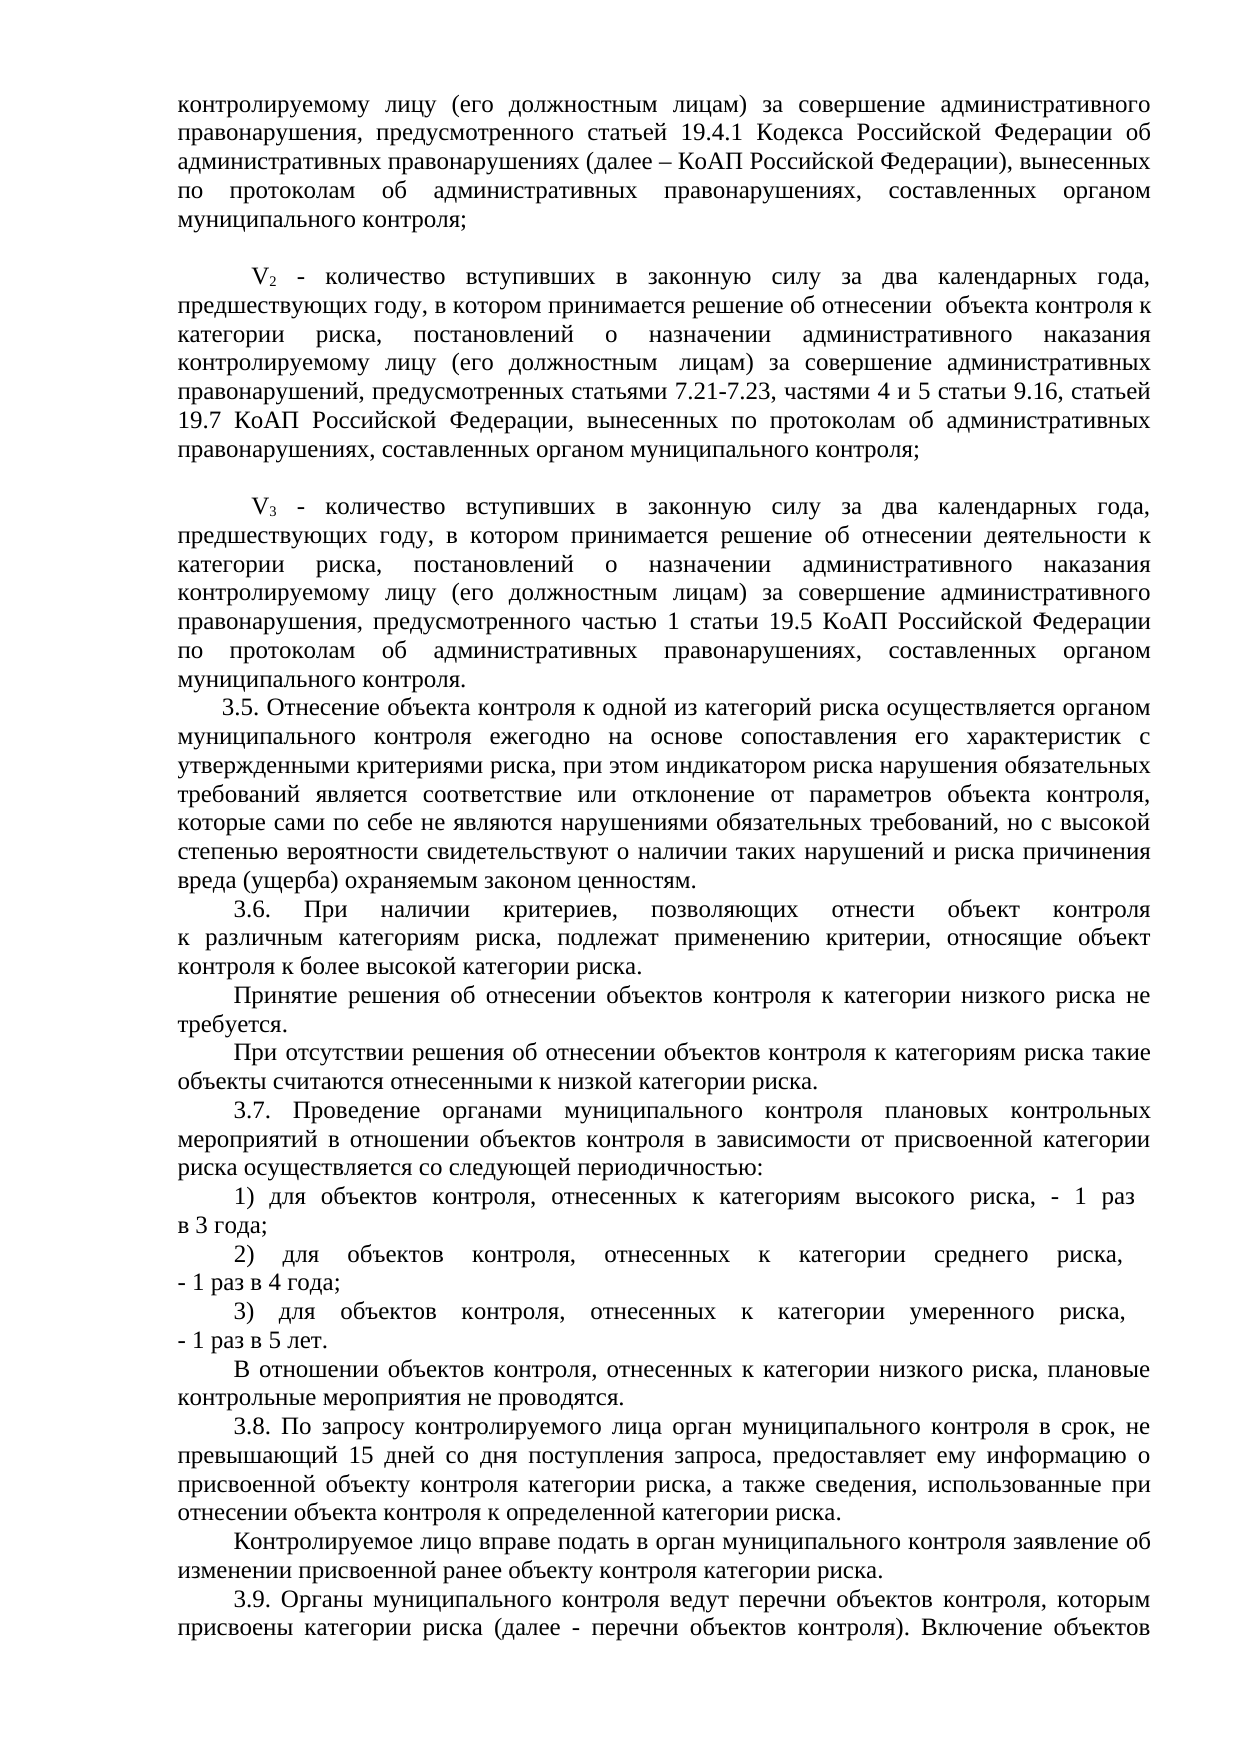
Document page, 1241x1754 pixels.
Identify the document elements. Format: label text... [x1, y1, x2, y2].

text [177, 89, 1152, 232]
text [177, 1584, 1152, 1641]
text 1) для объектов контроля, отнесенных к категориям высокого риска, - 1 раз в 3 года; [177, 1181, 1152, 1239]
text 3) для объектов контроля, отнесенных к категории умеренного риска, - 1 раз в 5 лет. [177, 1296, 1152, 1354]
text 2) для объектов контроля, отнесенных к категории среднего риска, - 1 раз в 4 года; [177, 1239, 1152, 1296]
text В отношении объектов контроля, отнесенных к категории низкого риска, плановые контрольные мероприятия не проводятся. [177, 1354, 1152, 1411]
text 3.8. По запросу контролируемого лица орган муниципального контроля в срок, не превышающий 15 дней со дня поступления запроса, предоставляет ему информацию о присвоенной объекту контроля категории риска, а также сведения, использованные при отнесении объекта контроля к определенной категории риска. [177, 1411, 1152, 1526]
text При отсутствии решения об отнесении объектов контроля к категориям риска такие объекты считаются отнесенными к низкой категории риска. [177, 1037, 1152, 1095]
text 3.5. Отнесение объекта контроля к одной из категорий риска осуществляется органом муниципального контроля ежегодно на основе сопоставления его характеристик с утвержденными критериями риска, при этом индикатором риска нарушения обязательных требований является соответствие или отклонение от параметров объекта контроля, которые сами по себе не являются нарушениями обязательных требований, но с высокой степенью вероятности свидетельствуют о наличии таких нарушений и риска причинения вреда (ущерба) охраняемым законом ценностям. [177, 692, 1152, 894]
text 3.6. При наличии критериев, позволяющих отнести объект контроля к различным категориям риска, подлежат применению критерии, относящие объект контроля к более высокой категории риска. [177, 894, 1152, 980]
text V2 - количество вступивших в законную силу за два календарных года, предшествующих году, в котором принимается решение об отнесении объекта контроля к категории риска, постановлений о назначении административного наказания контролируемому лицу (его должностным лицам) за совершение административных правонарушений, предусмотренных статьями 7.21-7.23, частями 4 и 5 статьи 9.16, статьей 19.7 КоАП Российской Федерации, вынесенных по протоколам об административных правонарушениях, составленных органом муниципального контроля; [177, 261, 1152, 462]
text Принятие решения об отнесении объектов контроля к категории низкого риска не требуется. [177, 980, 1152, 1037]
text V3 - количество вступивших в законную силу за два календарных года, предшествующих году, в котором принимается решение об отнесении деятельности к категории риска, постановлений о назначении административного наказания контролируемому лицу (его должностным лицам) за совершение административного правонарушения, предусмотренного частью 1 статьи 19.5 КоАП Российской Федерации по протоколам об административных правонарушениях, составленных органом муниципального контроля. [177, 491, 1152, 692]
text 3.7. Проведение органами муниципального контроля плановых контрольных мероприятий в отношении объектов контроля в зависимости от присвоенной категории риска осуществляется со следующей периодичностью: [177, 1095, 1152, 1181]
text Контролируемое лицо вправе подать в орган муниципального контроля заявление об изменении присвоенной ранее объекту контроля категории риска. [177, 1526, 1152, 1584]
